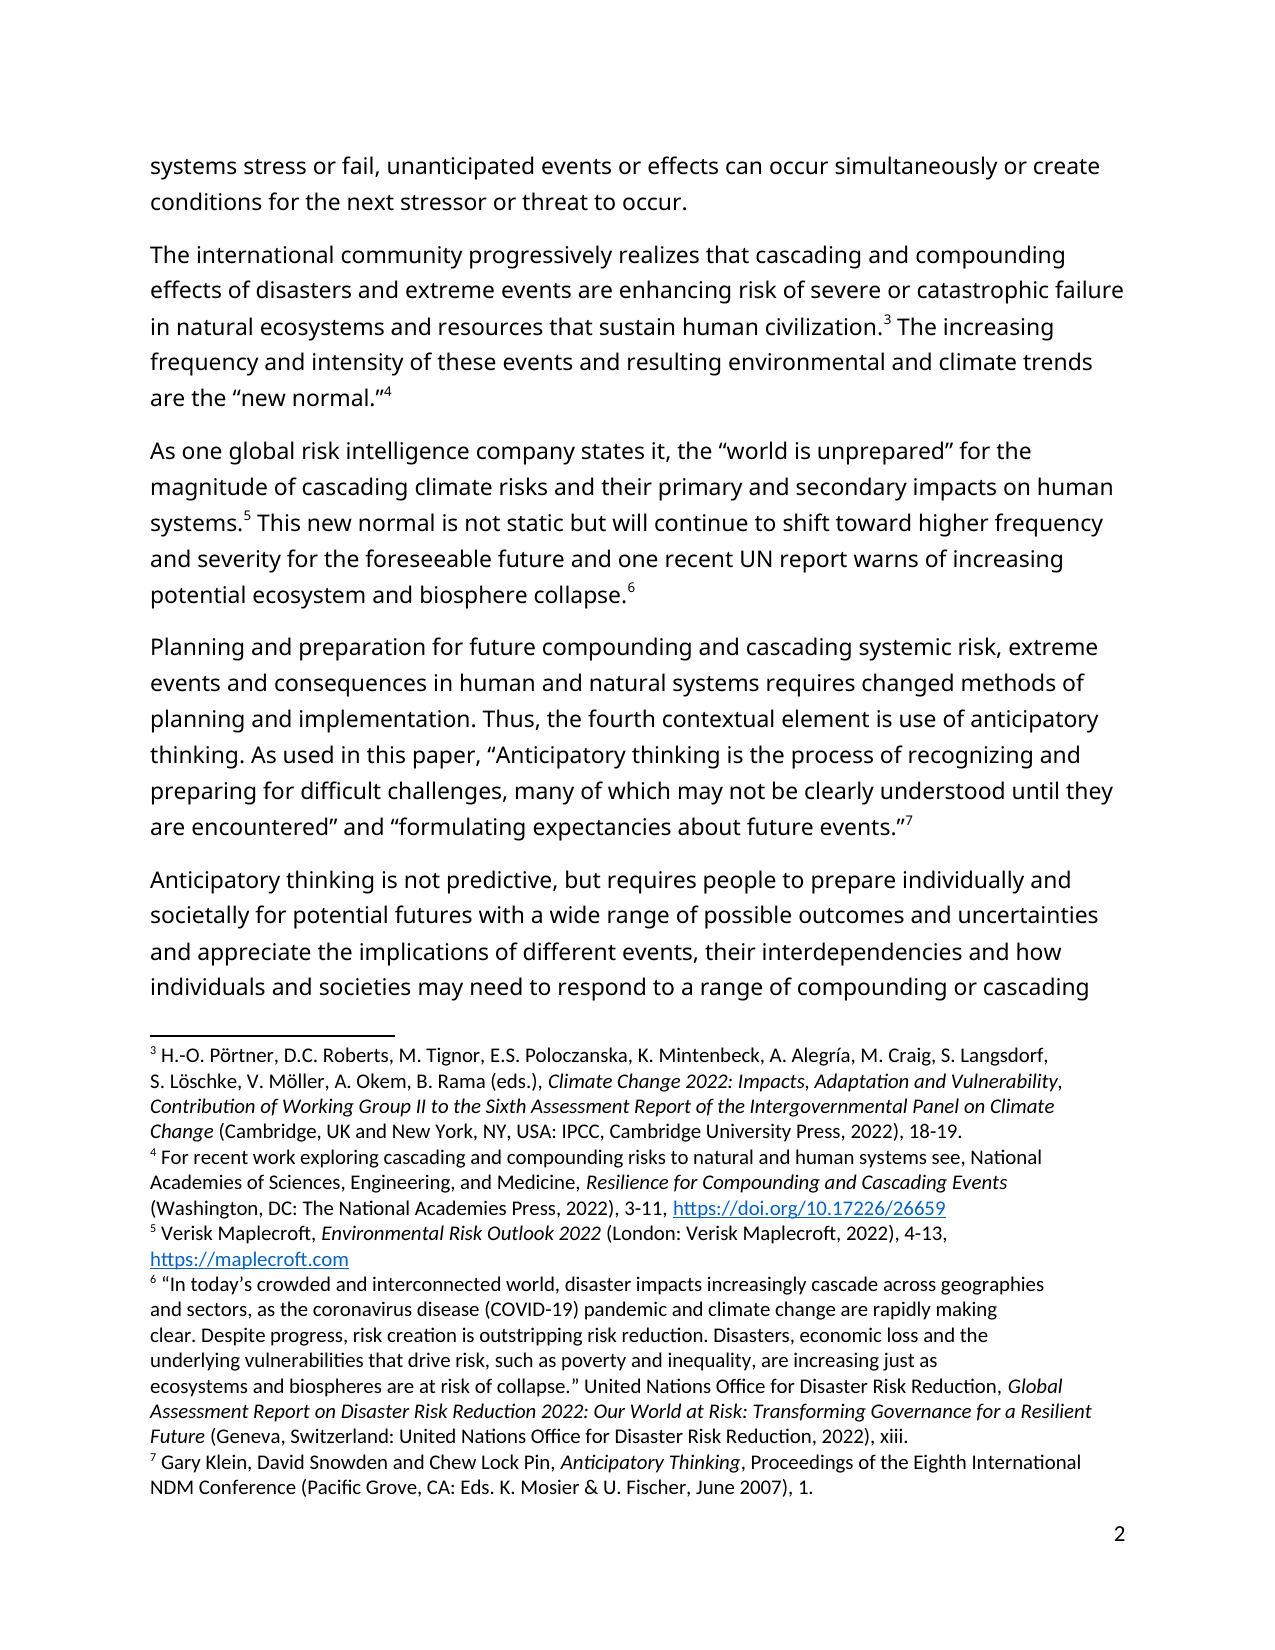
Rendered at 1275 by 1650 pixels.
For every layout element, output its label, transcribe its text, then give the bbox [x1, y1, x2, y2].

text Anticipatory thinking is not predictive, but requires people to prepare individually and societally for potential futures with a wide range of possible outcomes and uncertainties and appreciate the implications of different events, their interdependencies and how individuals and societies may need to respond to a range of compounding or cascading challenges. It is anticipating events or planning for impacts while preparing ourselves to act in adaptation to change. Learning and enacting anticipatory thinking is essential for sustainable spiritual resilience as the framework spiritual wholeness. [150, 863, 1125, 1003]
text As one global risk intelligence company states it, the “world is unprepared” for the magnitude of cascading climate risks and their primary and secondary impacts on human systems. This new normal is not static but will continue to shift toward higher frequency and severity for the foreseeable future and one recent UN report warns of increasing potential ecosystem and biosphere collapse. [150, 435, 1125, 610]
text The international community progressively realizes that cascading and compounding effects of disasters and extreme events are enhancing risk of severe or catastrophic failure in natural ecosystems and resources that sustain human civilization. The increasing frequency and intensity of these events and resulting environmental and climate trends are the “new normal.” [150, 238, 1125, 413]
text Planning and preparation for future compounding and cascading systemic risk, extreme events and consequences in human and natural systems requires changed methods of planning and implementation. Thus, the fourth contextual element is use of anticipatory thinking. As used in this paper, “Anticipatory thinking is the process of recognizing and preparing for difficult challenges, many of which may not be clearly understood until they are encountered” and “formulating expectancies about future events.” [150, 631, 1125, 842]
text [150, 150, 1125, 217]
